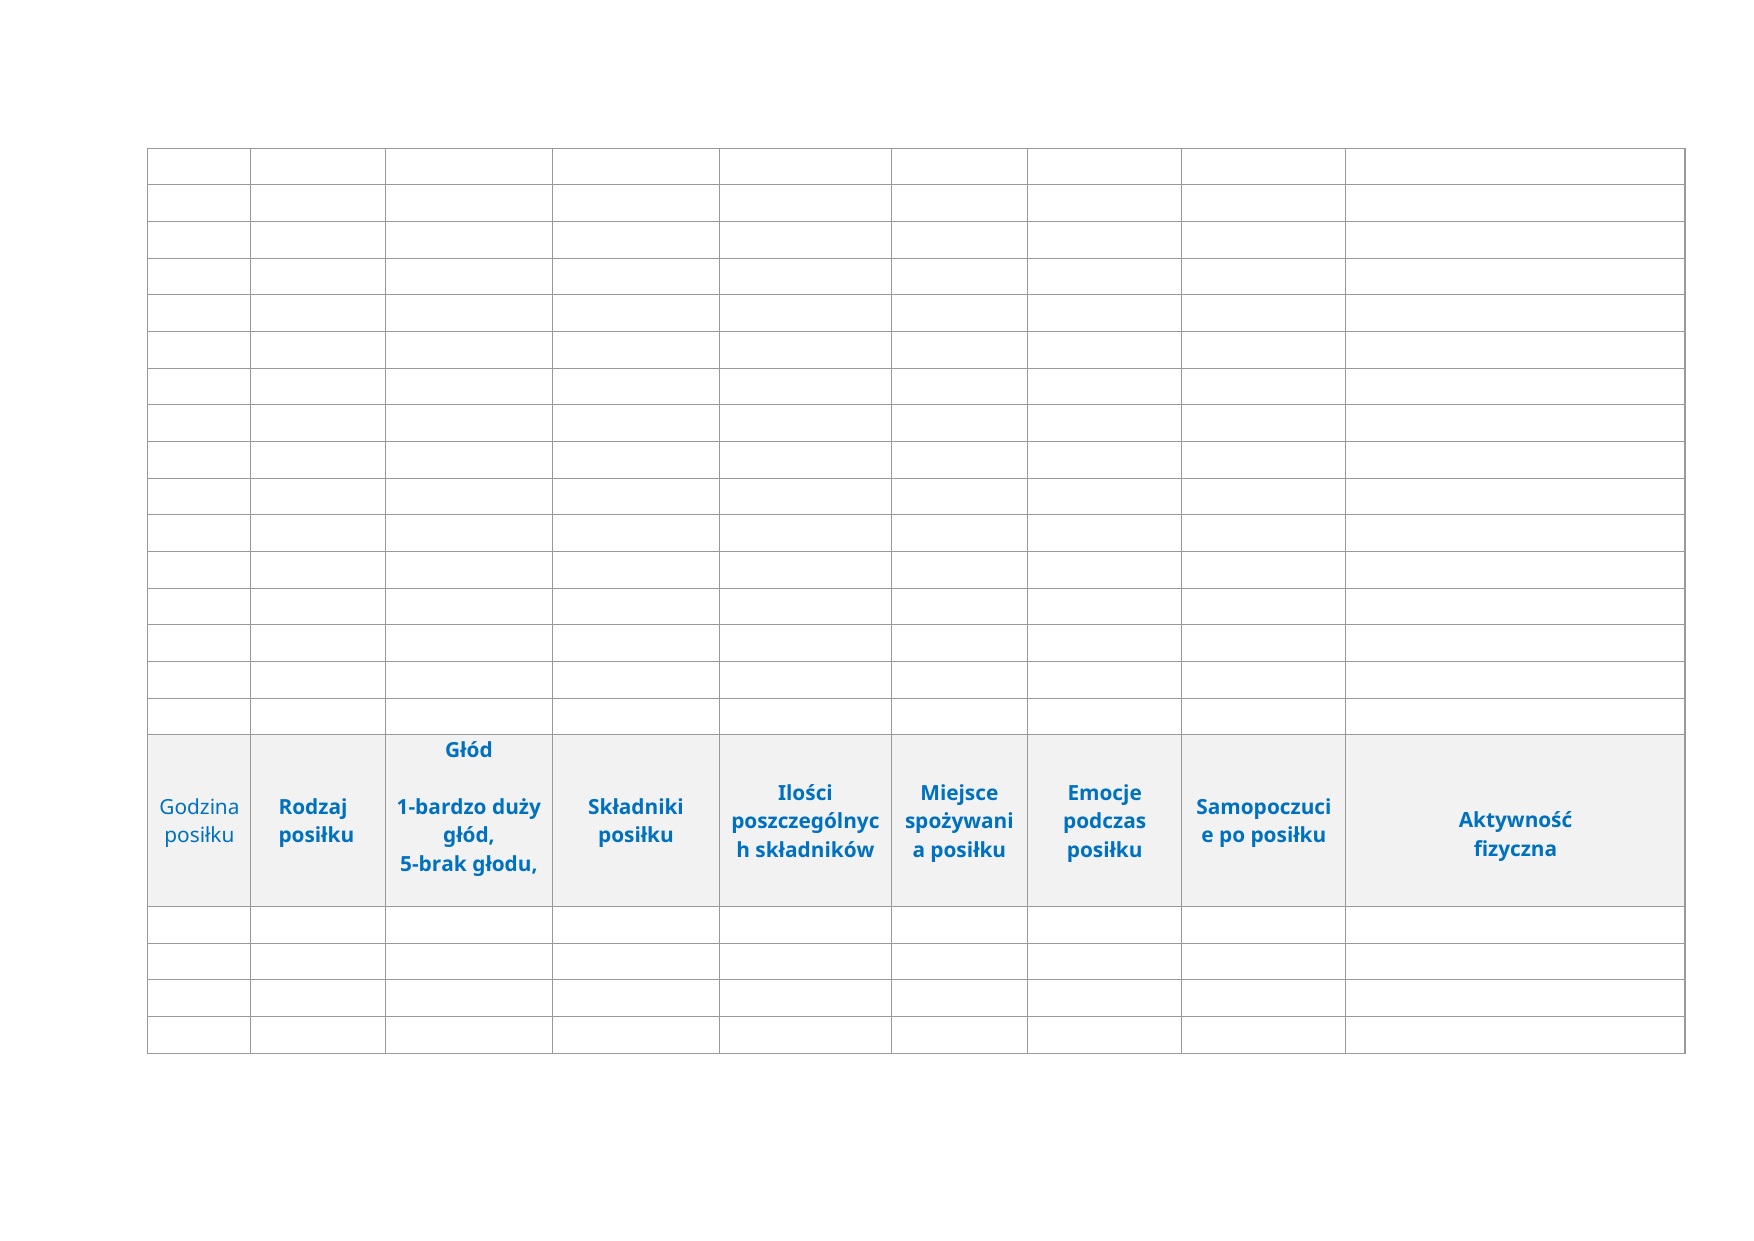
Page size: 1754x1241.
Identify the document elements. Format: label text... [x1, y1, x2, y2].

table_cell [892, 149, 1027, 184]
table_cell [1346, 625, 1684, 661]
table_cell [386, 662, 552, 698]
table_cell [553, 907, 719, 943]
table_cell [553, 515, 719, 551]
table_cell [251, 907, 385, 943]
table_cell [720, 944, 891, 979]
table_cell [148, 980, 250, 1016]
table_cell [1028, 332, 1181, 368]
table_cell [386, 259, 552, 294]
table_cell [1346, 332, 1684, 368]
table_cell [148, 405, 250, 441]
table_cell [892, 479, 1027, 514]
table_cell [148, 625, 250, 661]
table_cell [386, 980, 552, 1016]
table_cell [720, 222, 891, 258]
table_cell [892, 980, 1027, 1016]
table_cell Rodzaj posiłku [251, 735, 385, 906]
table_cell [1028, 185, 1181, 221]
table_cell Aktywność fizyczna [1346, 735, 1684, 906]
table_cell [720, 515, 891, 551]
table_cell [148, 699, 250, 734]
table_cell [386, 699, 552, 734]
table_cell Głód 1-bardzo duży głód, 5-brak głodu, [386, 735, 552, 906]
table_cell [251, 149, 385, 184]
table_cell [251, 662, 385, 698]
table_cell [553, 479, 719, 514]
table_cell [553, 944, 719, 979]
table_cell [720, 295, 891, 331]
table_cell [251, 405, 385, 441]
table_cell [1346, 222, 1684, 258]
table_cell [720, 589, 891, 624]
table_cell [553, 222, 719, 258]
table_cell [251, 1017, 385, 1053]
table_cell [553, 699, 719, 734]
table_cell [251, 479, 385, 514]
table_cell [1182, 332, 1345, 368]
table_cell [1028, 699, 1181, 734]
table_cell [1346, 944, 1684, 979]
table_cell [1346, 589, 1684, 624]
table_cell [1028, 442, 1181, 478]
table_cell [720, 405, 891, 441]
table_cell [1346, 149, 1684, 184]
table_cell [1346, 980, 1684, 1016]
table_cell [892, 295, 1027, 331]
table_cell [148, 552, 250, 588]
table_cell [251, 369, 385, 404]
table_cell [720, 1017, 891, 1053]
table_cell [892, 625, 1027, 661]
table_cell [1346, 185, 1684, 221]
table_cell [720, 369, 891, 404]
table_cell Miejsce spożywania posiłku [892, 735, 1027, 906]
table_cell [148, 479, 250, 514]
table_cell [553, 980, 719, 1016]
table_cell [1346, 699, 1684, 734]
table_cell [892, 699, 1027, 734]
table_cell [1028, 1017, 1181, 1053]
table_cell [1182, 515, 1345, 551]
table_cell [720, 980, 891, 1016]
table_cell [148, 662, 250, 698]
table_cell [1346, 662, 1684, 698]
table_cell [148, 222, 250, 258]
table_cell [1028, 625, 1181, 661]
table_cell [1182, 185, 1345, 221]
table_cell [720, 699, 891, 734]
table_cell [1028, 944, 1181, 979]
table_cell [1028, 552, 1181, 588]
table_cell [251, 259, 385, 294]
table_cell [251, 222, 385, 258]
table_cell [720, 259, 891, 294]
table_cell [386, 369, 552, 404]
table_cell [251, 442, 385, 478]
table_cell [1346, 515, 1684, 551]
table_cell [892, 944, 1027, 979]
table_cell [892, 662, 1027, 698]
table_cell [1346, 552, 1684, 588]
table_cell [1028, 149, 1181, 184]
table_cell [1028, 907, 1181, 943]
table_cell [386, 405, 552, 441]
table_cell [386, 1017, 552, 1053]
table_cell [1028, 980, 1181, 1016]
table_cell Ilości poszczególnych składników [720, 735, 891, 906]
table_cell [553, 149, 719, 184]
table_cell [386, 589, 552, 624]
table_cell [386, 295, 552, 331]
table_cell [720, 479, 891, 514]
table_cell [892, 369, 1027, 404]
table_cell Samopoczucie po posiłku [1182, 735, 1345, 906]
table_cell [553, 552, 719, 588]
table_cell [1028, 589, 1181, 624]
table_cell [1182, 295, 1345, 331]
table_cell [148, 944, 250, 979]
table_cell [553, 369, 719, 404]
table_cell [1028, 479, 1181, 514]
table_cell [553, 332, 719, 368]
table_cell [1182, 625, 1345, 661]
table_cell [553, 589, 719, 624]
table_cell [1028, 222, 1181, 258]
table_cell [553, 295, 719, 331]
table_cell [386, 222, 552, 258]
table_cell [1182, 259, 1345, 294]
table_cell [386, 515, 552, 551]
table_cell [892, 222, 1027, 258]
table_cell [1182, 149, 1345, 184]
table_cell [1182, 552, 1345, 588]
table_cell [720, 332, 891, 368]
table_cell [553, 442, 719, 478]
table_cell [1346, 369, 1684, 404]
table_cell [1182, 442, 1345, 478]
table_cell [553, 405, 719, 441]
table_cell [1182, 662, 1345, 698]
table_cell [1346, 405, 1684, 441]
table_cell [553, 662, 719, 698]
table_cell [1346, 259, 1684, 294]
table_cell Składniki posiłku [553, 735, 719, 906]
table_cell [148, 185, 250, 221]
table_cell [148, 442, 250, 478]
table_cell [148, 332, 250, 368]
table_cell [892, 589, 1027, 624]
table_cell [251, 515, 385, 551]
table_cell [251, 980, 385, 1016]
table_cell [1182, 699, 1345, 734]
table_cell [251, 625, 385, 661]
table_cell [386, 332, 552, 368]
table_cell [720, 907, 891, 943]
table_cell [892, 185, 1027, 221]
table_cell [553, 185, 719, 221]
table_cell [1182, 405, 1345, 441]
table_cell [720, 625, 891, 661]
table_cell [386, 185, 552, 221]
table_cell [892, 332, 1027, 368]
table_cell [720, 149, 891, 184]
table_cell [251, 185, 385, 221]
table_cell [1346, 1017, 1684, 1053]
table_cell [148, 589, 250, 624]
table_cell [386, 625, 552, 661]
table_cell [251, 589, 385, 624]
table_cell [1182, 944, 1345, 979]
table_cell [1028, 295, 1181, 331]
table_cell [892, 1017, 1027, 1053]
table_cell [1028, 515, 1181, 551]
table_cell [251, 332, 385, 368]
table_cell [251, 944, 385, 979]
table_cell [386, 149, 552, 184]
table_cell [1182, 907, 1345, 943]
table_cell [251, 552, 385, 588]
table_cell [148, 149, 250, 184]
table_cell [553, 625, 719, 661]
table_cell [386, 442, 552, 478]
table_cell [1346, 479, 1684, 514]
table_cell [892, 552, 1027, 588]
table_cell [148, 1017, 250, 1053]
table_cell [1182, 369, 1345, 404]
table_cell [1028, 662, 1181, 698]
table_cell [553, 259, 719, 294]
table_cell [892, 259, 1027, 294]
table_cell [148, 259, 250, 294]
table_cell [386, 479, 552, 514]
table_cell [1182, 589, 1345, 624]
table_cell [1028, 259, 1181, 294]
table_cell [1028, 369, 1181, 404]
table_cell [251, 295, 385, 331]
table_cell [892, 515, 1027, 551]
table_cell [720, 442, 891, 478]
table_cell [1346, 907, 1684, 943]
table_cell [1182, 222, 1345, 258]
table_cell Emocje podczas posiłku [1028, 735, 1181, 906]
table_cell [148, 369, 250, 404]
table_cell [1028, 405, 1181, 441]
table_cell [720, 552, 891, 588]
table_cell [148, 907, 250, 943]
table_cell [1182, 980, 1345, 1016]
table_cell [892, 405, 1027, 441]
table_cell [1182, 479, 1345, 514]
table_cell [386, 907, 552, 943]
table_cell [1346, 295, 1684, 331]
table_cell [892, 907, 1027, 943]
table_cell [720, 185, 891, 221]
table_cell [720, 662, 891, 698]
table_cell [148, 515, 250, 551]
table_cell [386, 944, 552, 979]
table_cell [1182, 1017, 1345, 1053]
table_cell [1346, 442, 1684, 478]
table_cell [553, 1017, 719, 1053]
table_cell [386, 552, 552, 588]
table_cell [148, 295, 250, 331]
table_cell [892, 442, 1027, 478]
table_cell Godzina posiłku [148, 735, 250, 906]
table_cell [251, 699, 385, 734]
